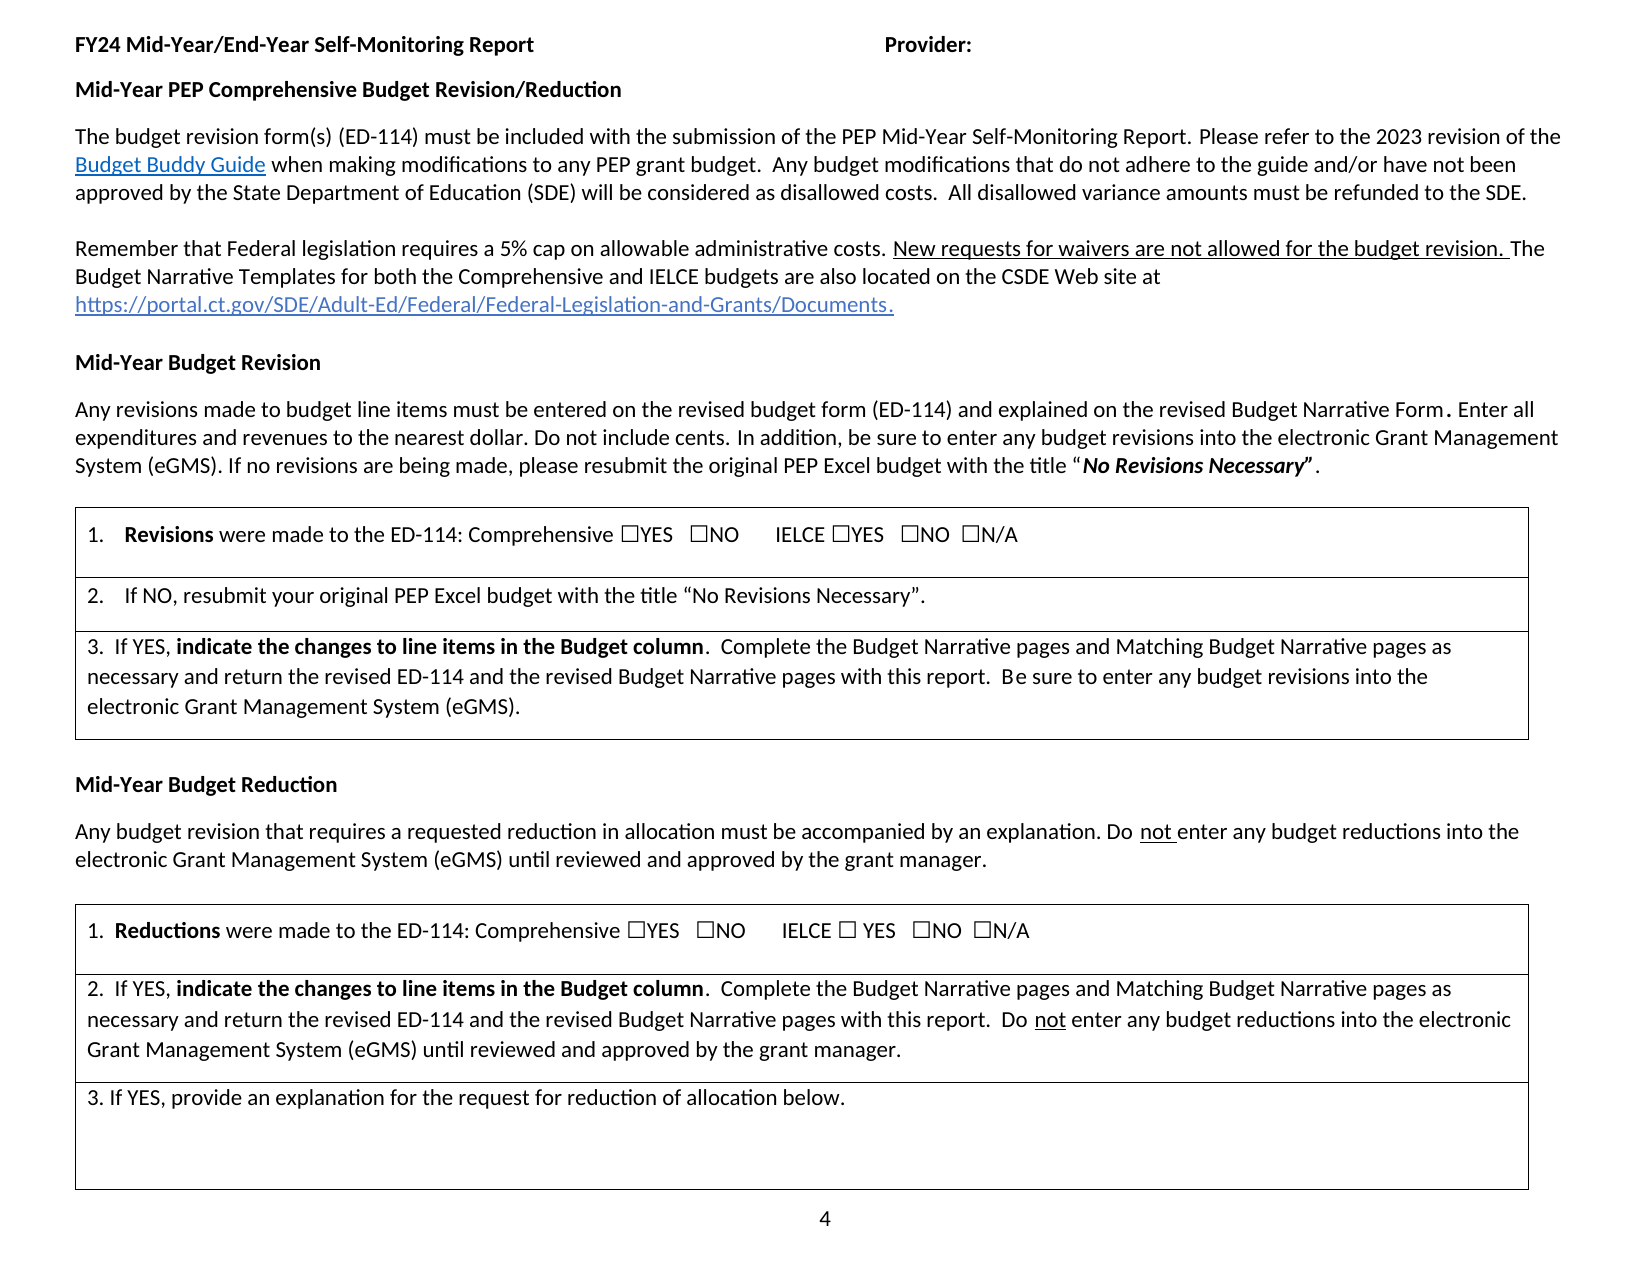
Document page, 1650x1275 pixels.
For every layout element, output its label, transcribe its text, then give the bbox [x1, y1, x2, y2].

table_cell 2. If YES, indicate the changes to line items in the Budget column. Complete the Budget Narrative pages and Matching Budget Narrative pages as necessary and return the revised ED-114 and the revised Budget Narrative pages with this report. Do not enter any budget reductions into the electronic Grant Management System (eGMS) until reviewed and approved by the grant manager. [76, 975, 1528, 1082]
text Any budget revision that requires a requested reduction in allocation must be accompanied by an explanation. Do not enter any budget reductions into the electronic Grant Management System (eGMS) until reviewed and approved by the grant manager. [75, 817, 1575, 873]
text Any revisions made to budget line items must be entered on the revised budget form (ED-114) and explained on the revised Budget Narrative Form. Enter all expenditures and revenues to the nearest dollar. Do not include cents. In addition, be sure to enter any budget revisions into the electronic Grant Management System (eGMS). If no revisions are being made, please resubmit the original PEP Excel budget with the title “No Revisions Necessary”. [75, 395, 1575, 479]
table_cell 3. If YES, provide an explanation for the request for reduction of allocation below. [76, 1083, 1528, 1189]
text The budget revision form(s) (ED-114) must be included with the submission of the PEP Mid-Year Self-Monitoring Report. Please refer to the 2023 revision of the Budget Buddy Guide when making modifications to any PEP grant budget. Any budget modifications that do not adhere to the guide and/or have not been approved by the State Department of Education (SDE) will be considered as disallowed costs. All disallowed variance amounts must be refunded to the SDE. [75, 122, 1575, 206]
text Mid-Year Budget Reduction [75, 771, 1575, 799]
table_header 1. Reductions were made to the ED-114: Comprehensive YES NO IELCE YES NO N/A [76, 905, 1528, 973]
text Mid-Year PEP Comprehensive Budget Revision/Reduction [75, 75, 1575, 103]
table_cell If NO, resubmit your original PEP Excel budget with the title “No Revisions Necessary”. [76, 578, 1528, 631]
table_header Revisions were made to the ED-114: Comprehensive YES NO IELCE YES NO N/A [76, 508, 1528, 577]
table_cell 3. If YES, indicate the changes to line items in the Budget column. Complete the Budget Narrative pages and Matching Budget Narrative pages as necessary and return the revised ED-114 and the revised Budget Narrative pages with this report. Be sure to enter any budget revisions into the electronic Grant Management System (eGMS). [76, 632, 1528, 739]
text Mid-Year Budget Revision [75, 348, 1575, 376]
text Remember that Federal legislation requires a 5% cap on allowable administrative costs. New requests for waivers are not allowed for the budget revision. The Budget Narrative Templates for both the Comprehensive and IELCE budgets are also located on the CSDE Web site at https://portal.ct.gov/SDE/Adult-Ed/Federal/Federal-Legislation-and-Grants/Documents. [75, 234, 1575, 318]
